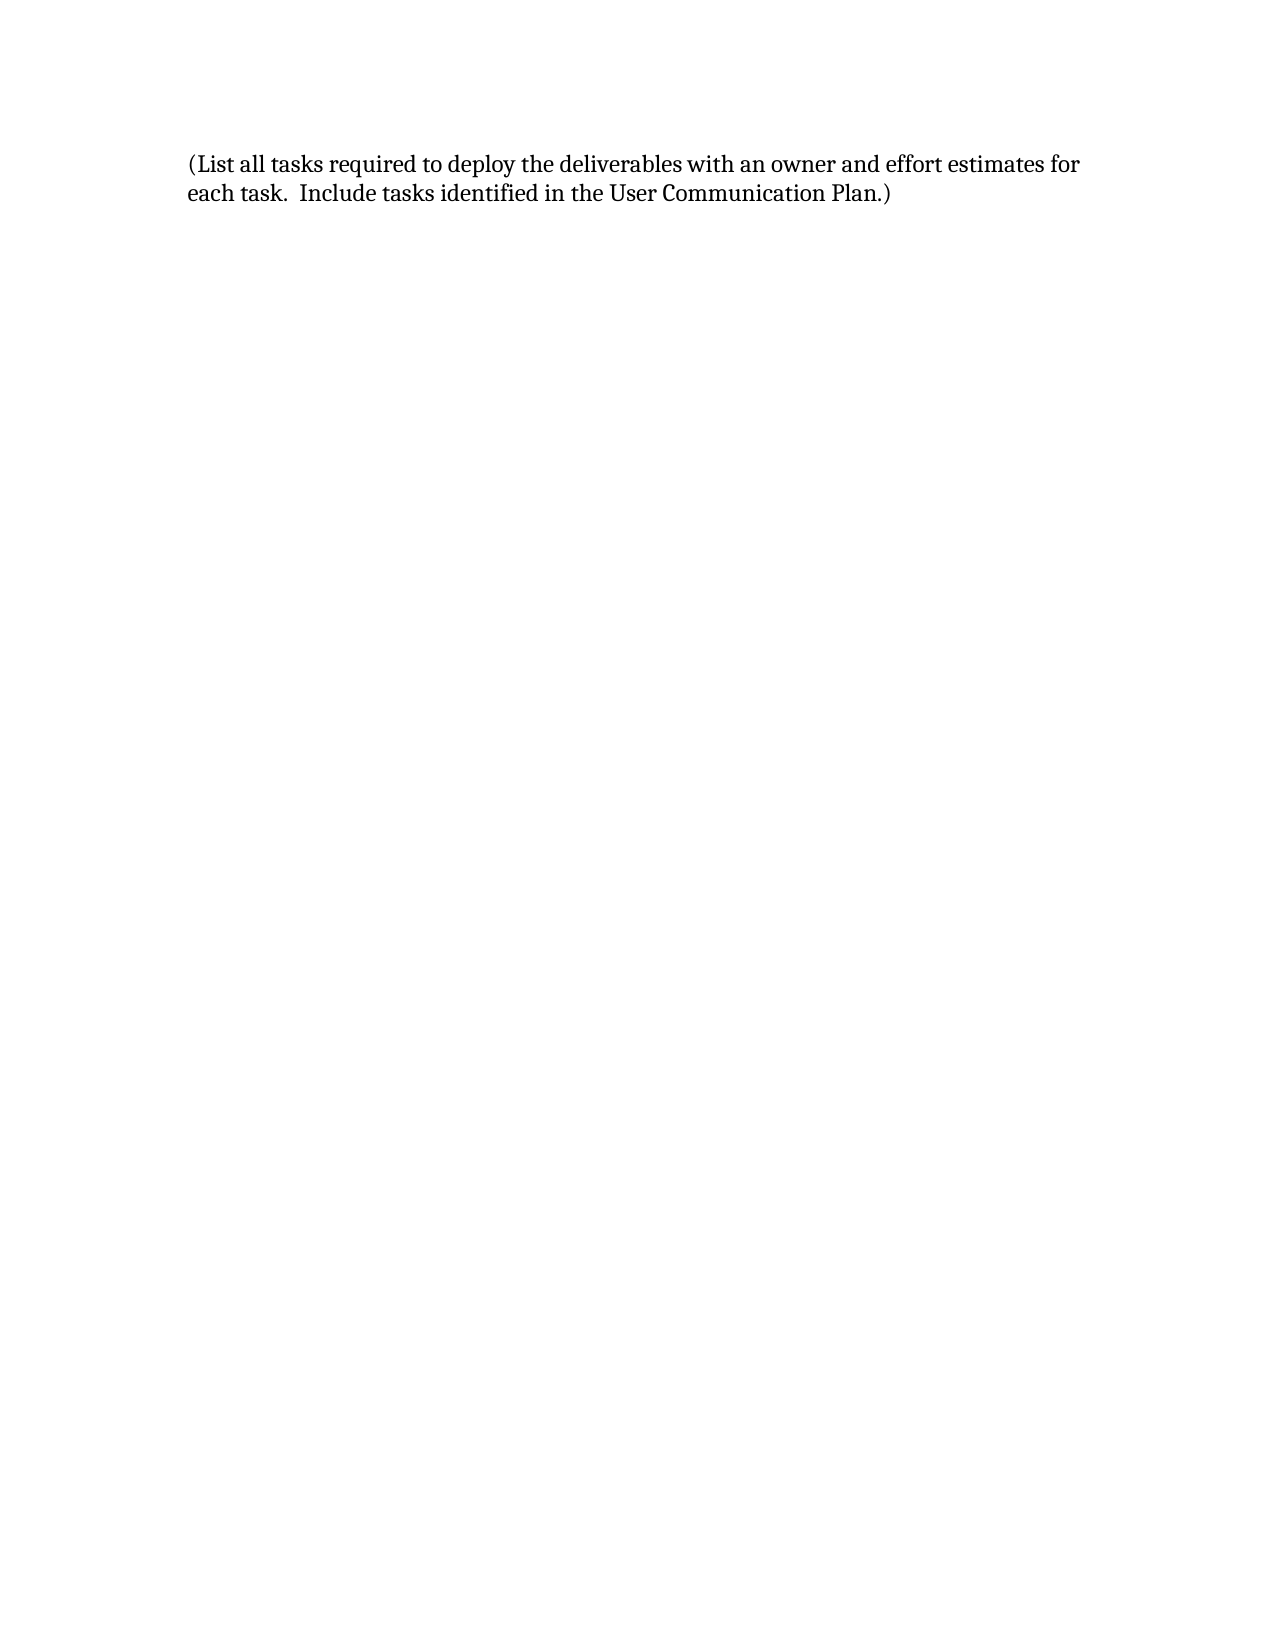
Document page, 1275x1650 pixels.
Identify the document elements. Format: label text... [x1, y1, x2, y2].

text (List all tasks required to deploy the deliverables with an owner and effort estimates for each task. Include tasks identified in the User Communication Plan.) [187, 150, 1087, 207]
